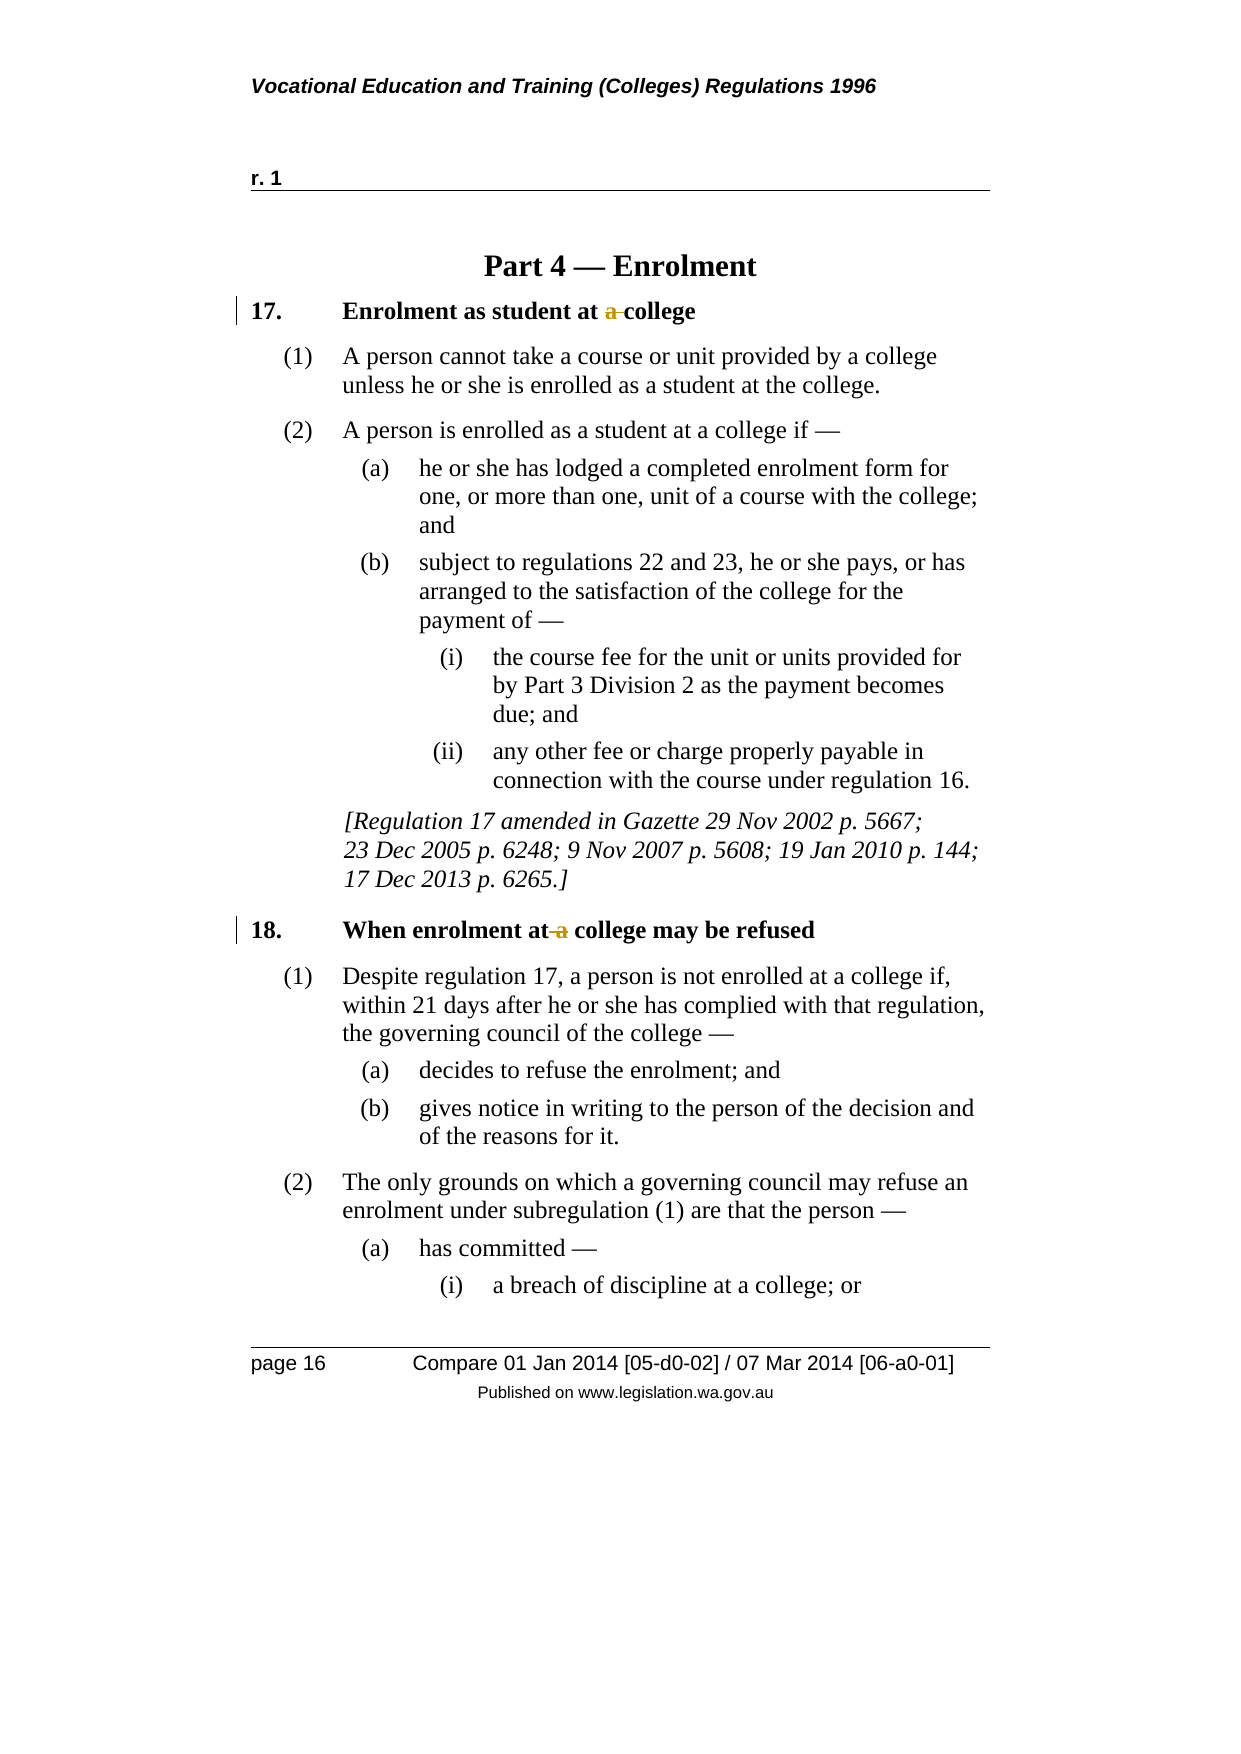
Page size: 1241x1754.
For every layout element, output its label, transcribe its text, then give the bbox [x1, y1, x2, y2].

text (b) subject to regulations 22 and 23, he or she pays, or has arranged to the satisfaction of the college for the payment of — [251, 547, 990, 633]
text (a) has committed — [251, 1233, 990, 1261]
text [Regulation 17 amended in Gazette 29 Nov 2002 p. 5667; 23 Dec 2005 p. 6248; 9 Nov 2007 p. 5608; 19 Jan 2010 p. 144; 17 Dec 2013 p. 6265.] [251, 806, 990, 893]
subtitle 17. Enrolment as student at college [251, 296, 990, 325]
text (2) The only grounds on which a governing council may refuse an enrolment under subregulation (1) are that the person — [251, 1167, 990, 1224]
text (i) a breach of discipline at a college; or [251, 1270, 990, 1298]
subtitle Part 4 — Enrolment [251, 247, 990, 283]
text (2) A person is enrolled as a student at a college if — [251, 416, 990, 444]
text (i) the course fee for the unit or units provided for by Part 3 Division 2 as the payment becomes due; and [251, 642, 990, 728]
text (1) A person cannot take a course or unit provided by a college unless he or she is enrolled as a student at the college. [251, 341, 990, 399]
text (a) decides to refuse the enrolment; and [251, 1056, 990, 1084]
text (1) Despite regulation 17, a person is not enrolled at a college if, within 21 days after he or she has complied with that regulation, the governing council of the college — [251, 961, 990, 1047]
text (a) he or she has lodged a completed enrolment form for one, or more than one, unit of a course with the college; and [251, 453, 990, 539]
text (ii) any other fee or charge properly payable in connection with the course under regulation 16. [251, 736, 990, 794]
subtitle 18. When enrolment at college may be refused [251, 916, 990, 944]
text (b) gives notice in writing to the person of the decision and of the reasons for it. [251, 1093, 990, 1150]
